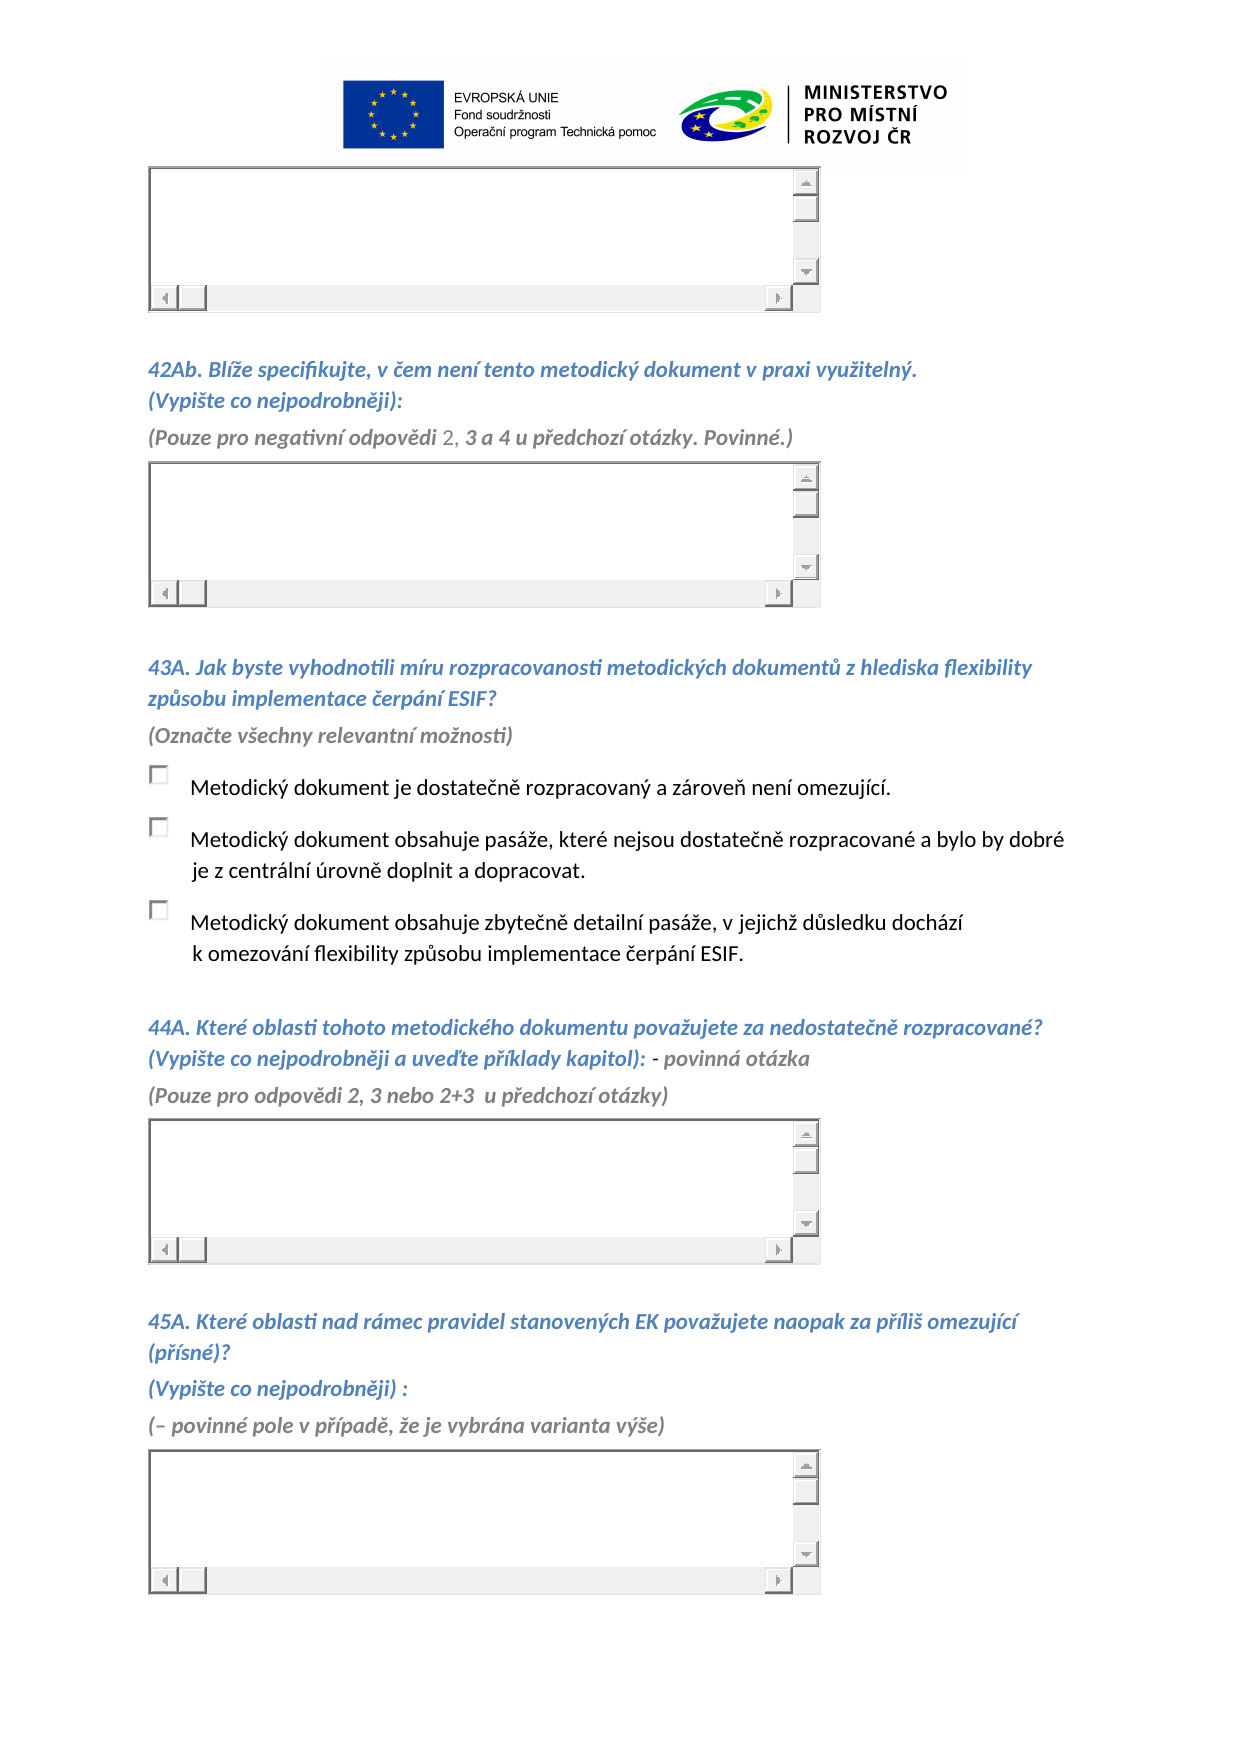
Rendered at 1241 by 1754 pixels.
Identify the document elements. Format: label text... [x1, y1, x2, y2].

picture [321, 59, 968, 160]
